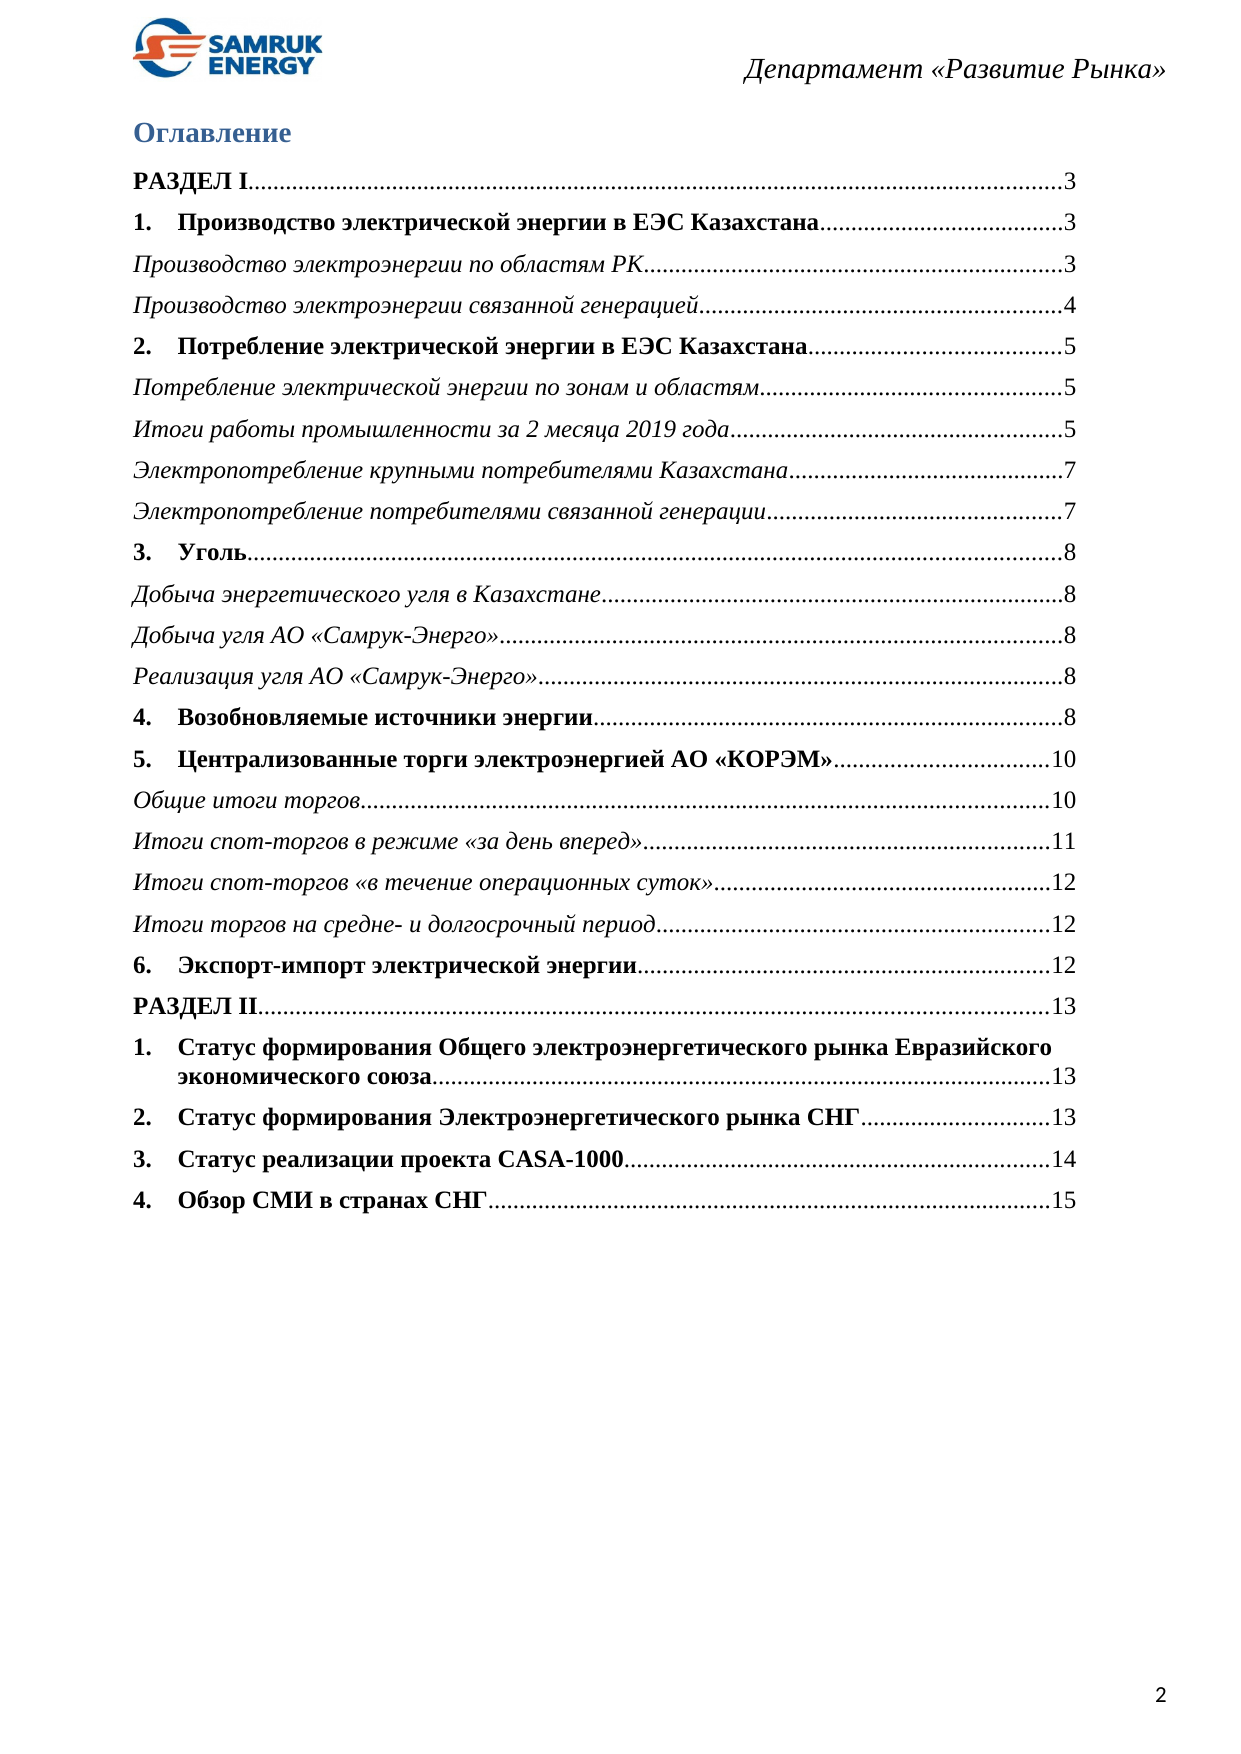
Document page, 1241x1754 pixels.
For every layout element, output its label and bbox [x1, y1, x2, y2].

picture [132, 17, 323, 82]
